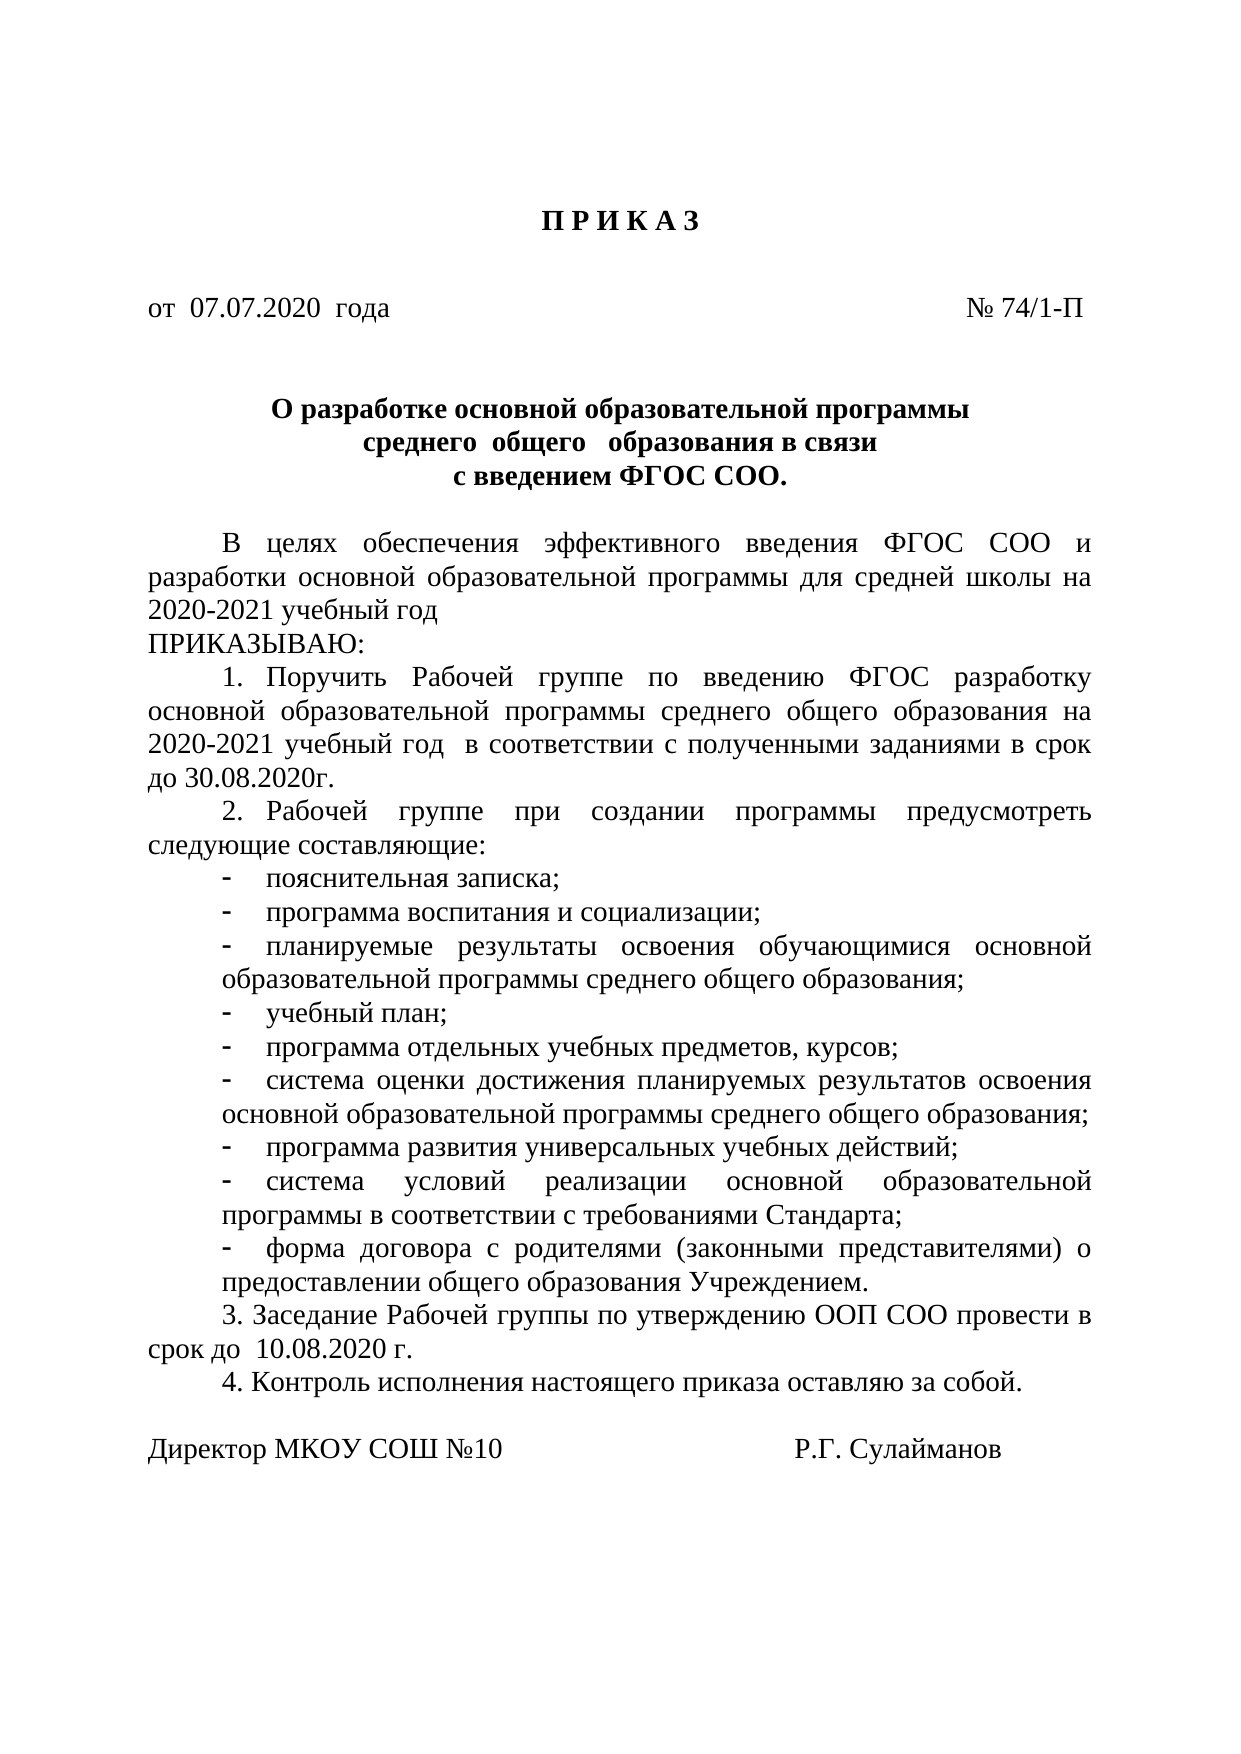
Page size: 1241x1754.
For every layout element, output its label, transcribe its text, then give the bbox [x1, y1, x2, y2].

text 4. Контроль исполнения настоящего приказа оставляю за собой. [148, 1364, 1092, 1398]
text В целях обеспечения эффективного введения ФГОС СОО и разработки основной образовательной программы для средней школы на 2020-2021 учебный год [148, 525, 1092, 626]
list Поручить Рабочей группе по введению ФГОС разработку основной образовательной программы среднего общего образования на 2020-2021 учебный год в соответствии с полученными заданиями в срок до 30.08.2020г. [148, 659, 1092, 793]
text О разработке основной образовательной программы [148, 391, 1092, 424]
list форма договора с родителями (законными представителями) о предоставлении общего образования Учреждением. [222, 1230, 1092, 1297]
list программа отдельных учебных предметов, курсов; [222, 1029, 1092, 1062]
list система условий реализации основной образовательной программы в соответствии с требованиями Стандарта; [222, 1163, 1092, 1230]
text с введением ФГОС СОО. [148, 458, 1092, 492]
list пояснительная записка; [222, 861, 1092, 894]
list Рабочей группе при создании программы предусмотреть следующие составляющие: [148, 793, 1092, 861]
list учебный план; [222, 995, 1092, 1029]
text П Р И К А З [148, 203, 1092, 236]
title Директор МКОУ СОШ №10 Р.Г. Сулайманов [148, 1432, 1092, 1465]
text 3. Заседание Рабочей группы по утверждению ООП СОО провести в срок до 10.08.2020 г. [148, 1297, 1092, 1364]
text ПРИКАЗЫВАЮ: [148, 626, 1092, 659]
text от 07.07.2020 года № 74/1-П [148, 290, 1092, 324]
list планируемые результаты освоения обучающимися основной образовательной программы среднего общего образования; [222, 928, 1092, 995]
list система оценки достижения планируемых результатов освоения основной образовательной программы среднего общего образования; [222, 1062, 1092, 1129]
text среднего общего образования в связи [148, 424, 1092, 458]
list программа развития универсальных учебных действий; [222, 1129, 1092, 1163]
list программа воспитания и социализации; [222, 894, 1092, 928]
